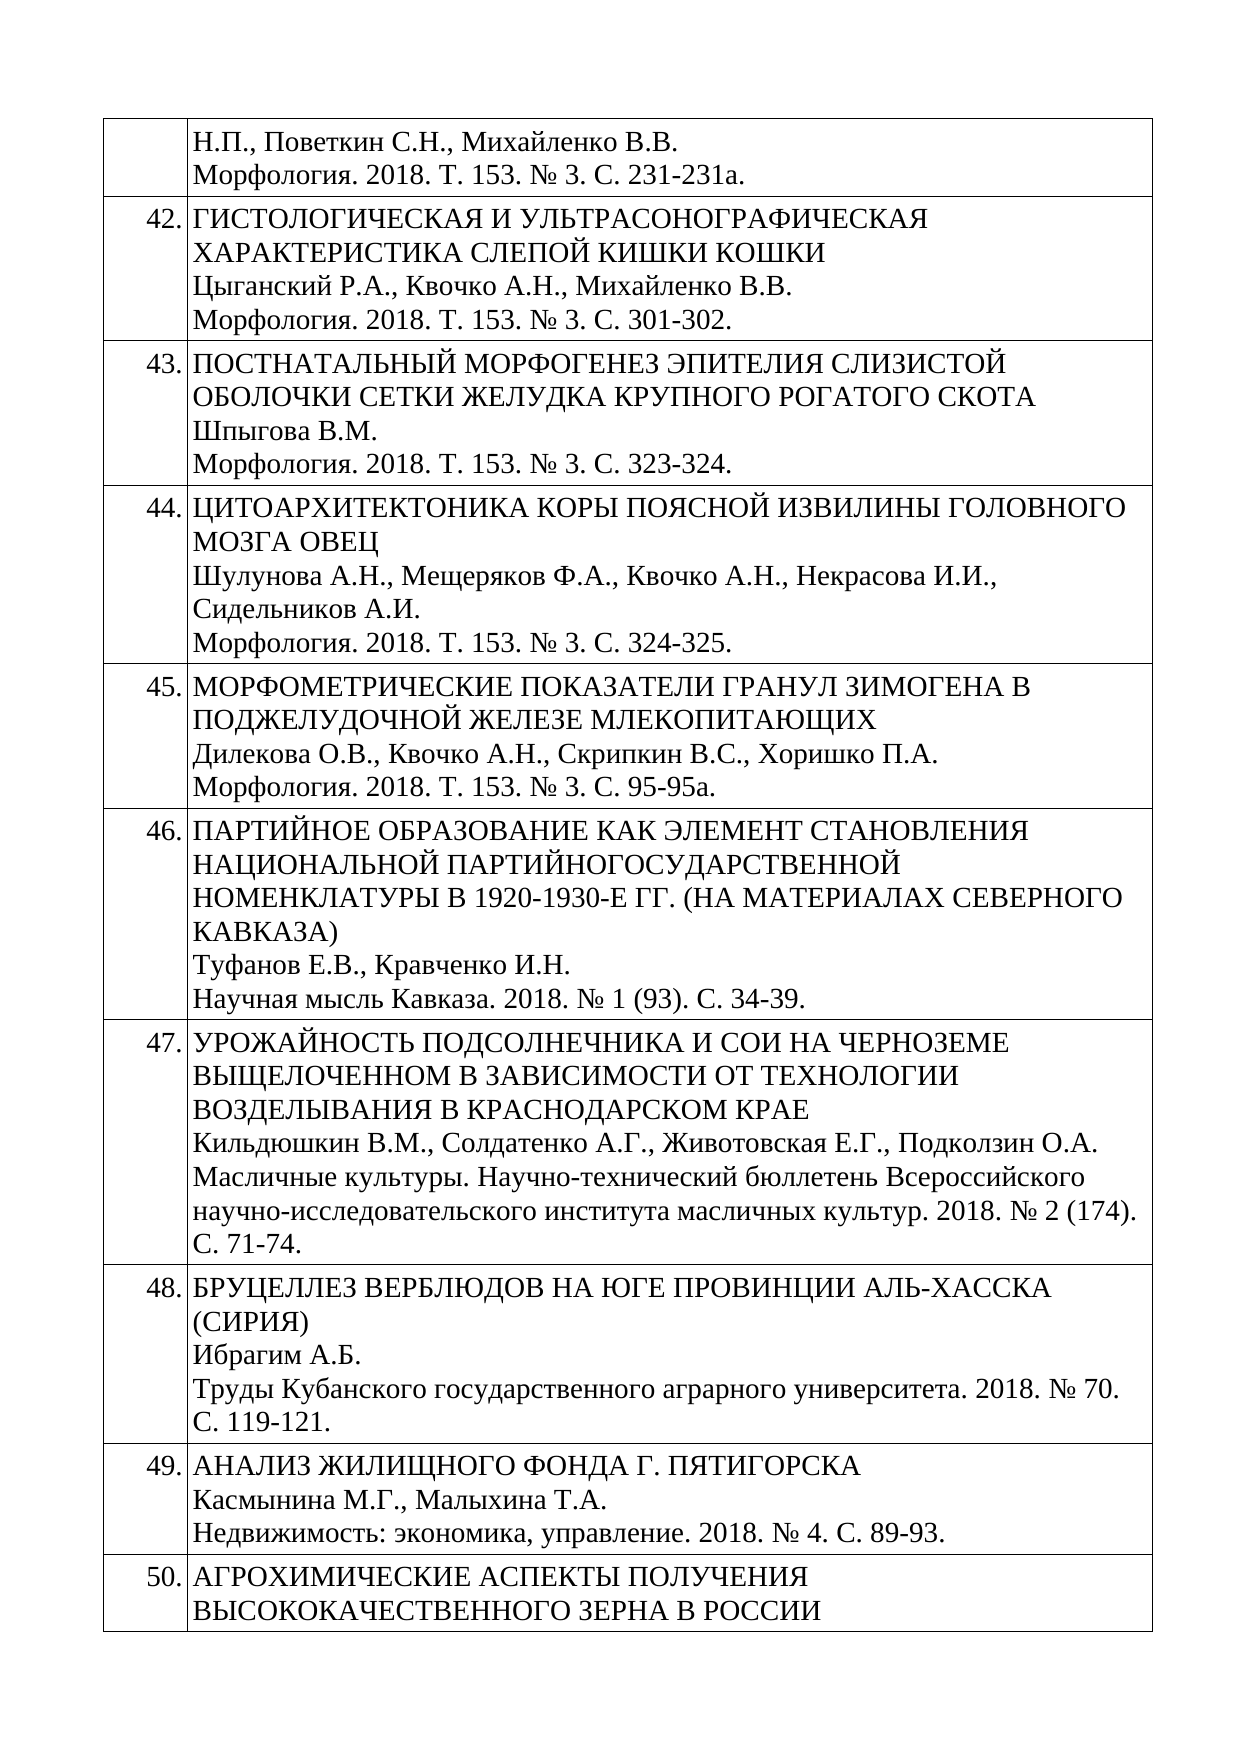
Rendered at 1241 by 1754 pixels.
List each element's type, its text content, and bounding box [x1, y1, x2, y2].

table_cell [104, 197, 187, 340]
table_cell [104, 119, 187, 196]
table_cell ЦИТОАРХИТЕКТОНИКА КОРЫ ПОЯСНОЙ ИЗВИЛИНЫ ГОЛОВНОГО МОЗГА ОВЕЦ Шулунова А.Н., Мещеряков Ф.А., Квочко А.Н., Некрасова И.И., Сидельников А.И. Морфология. 2018. Т. 153. № 3. С. 324-325. [188, 486, 1152, 663]
table_cell [104, 1265, 187, 1442]
table_cell ПОСТНАТАЛЬНЫЙ МОРФОГЕНЕЗ ЭПИТЕЛИЯ СЛИЗИСТОЙ ОБОЛОЧКИ СЕТКИ ЖЕЛУДКА КРУПНОГО РОГАТОГО СКОТА Шпыгова В.М. Морфология. 2018. Т. 153. № 3. С. 323-324. [188, 341, 1152, 485]
table_cell [104, 1444, 187, 1553]
table_cell [104, 809, 187, 1019]
table_cell МОРФОМЕТРИЧЕСКИЕ ПОКАЗАТЕЛИ ГРАНУЛ ЗИМОГЕНА В ПОДЖЕЛУДОЧНОЙ ЖЕЛЕЗЕ МЛЕКОПИТАЮЩИХ Дилекова О.В., Квочко А.Н., Скрипкин В.С., Хоришко П.А. Морфология. 2018. Т. 153. № 3. С. 95-95a. [188, 664, 1152, 807]
table_cell [104, 1555, 187, 1631]
table_cell УРОЖАЙНОСТЬ ПОДСОЛНЕЧНИКА И СОИ НА ЧЕРНОЗЕМЕ ВЫЩЕЛОЧЕННОМ В ЗАВИСИМОСТИ ОТ ТЕХНОЛОГИИ ВОЗДЕЛЫВАНИЯ В КРАСНОДАРСКОМ КРАЕ Кильдюшкин В.М., Солдатенко А.Г., Животовская Е.Г., Подколзин О.А. Масличные культуры. Научно-технический бюллетень Всероссийского научно-исследовательского института масличных культур. 2018. № 2 (174). С. 71-74. [188, 1020, 1152, 1264]
table_cell ПАРТИЙНОЕ ОБРАЗОВАНИЕ КАК ЭЛЕМЕНТ СТАНОВЛЕНИЯ НАЦИОНАЛЬНОЙ ПАРТИЙНОГОСУДАРСТВЕННОЙ НОМЕНКЛАТУРЫ В 1920-1930-Е ГГ. (НА МАТЕРИАЛАХ СЕВЕРНОГО КАВКАЗА) Туфанов Е.В., Кравченко И.Н. Научная мысль Кавказа. 2018. № 1 (93). С. 34-39. [188, 809, 1152, 1019]
table_cell [104, 341, 187, 485]
table_cell [104, 486, 187, 663]
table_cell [188, 1555, 1152, 1631]
table_cell АНАЛИЗ ЖИЛИЩНОГО ФОНДА Г. ПЯТИГОРСКА Касмынина М.Г., Малыхина Т.А. Недвижимость: экономика, управление. 2018. № 4. С. 89-93. [188, 1444, 1152, 1553]
table_cell ГИСТОЛОГИЧЕСКАЯ И УЛЬТРАСОНОГРАФИЧЕСКАЯ ХАРАКТЕРИСТИКА СЛЕПОЙ КИШКИ КОШКИ Цыганский Р.А., Квочко А.Н., Михайленко В.В. Морфология. 2018. Т. 153. № 3. С. 301-302. [188, 197, 1152, 340]
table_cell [188, 119, 1152, 196]
table_cell [104, 664, 187, 807]
table_cell БРУЦЕЛЛЕЗ ВЕРБЛЮДОВ НА ЮГЕ ПРОВИНЦИИ АЛЬ-ХАССКА (СИРИЯ) Ибрагим А.Б. Труды Кубанского государственного аграрного университета. 2018. № 70. С. 119-121. [188, 1265, 1152, 1442]
table_cell [104, 1020, 187, 1264]
